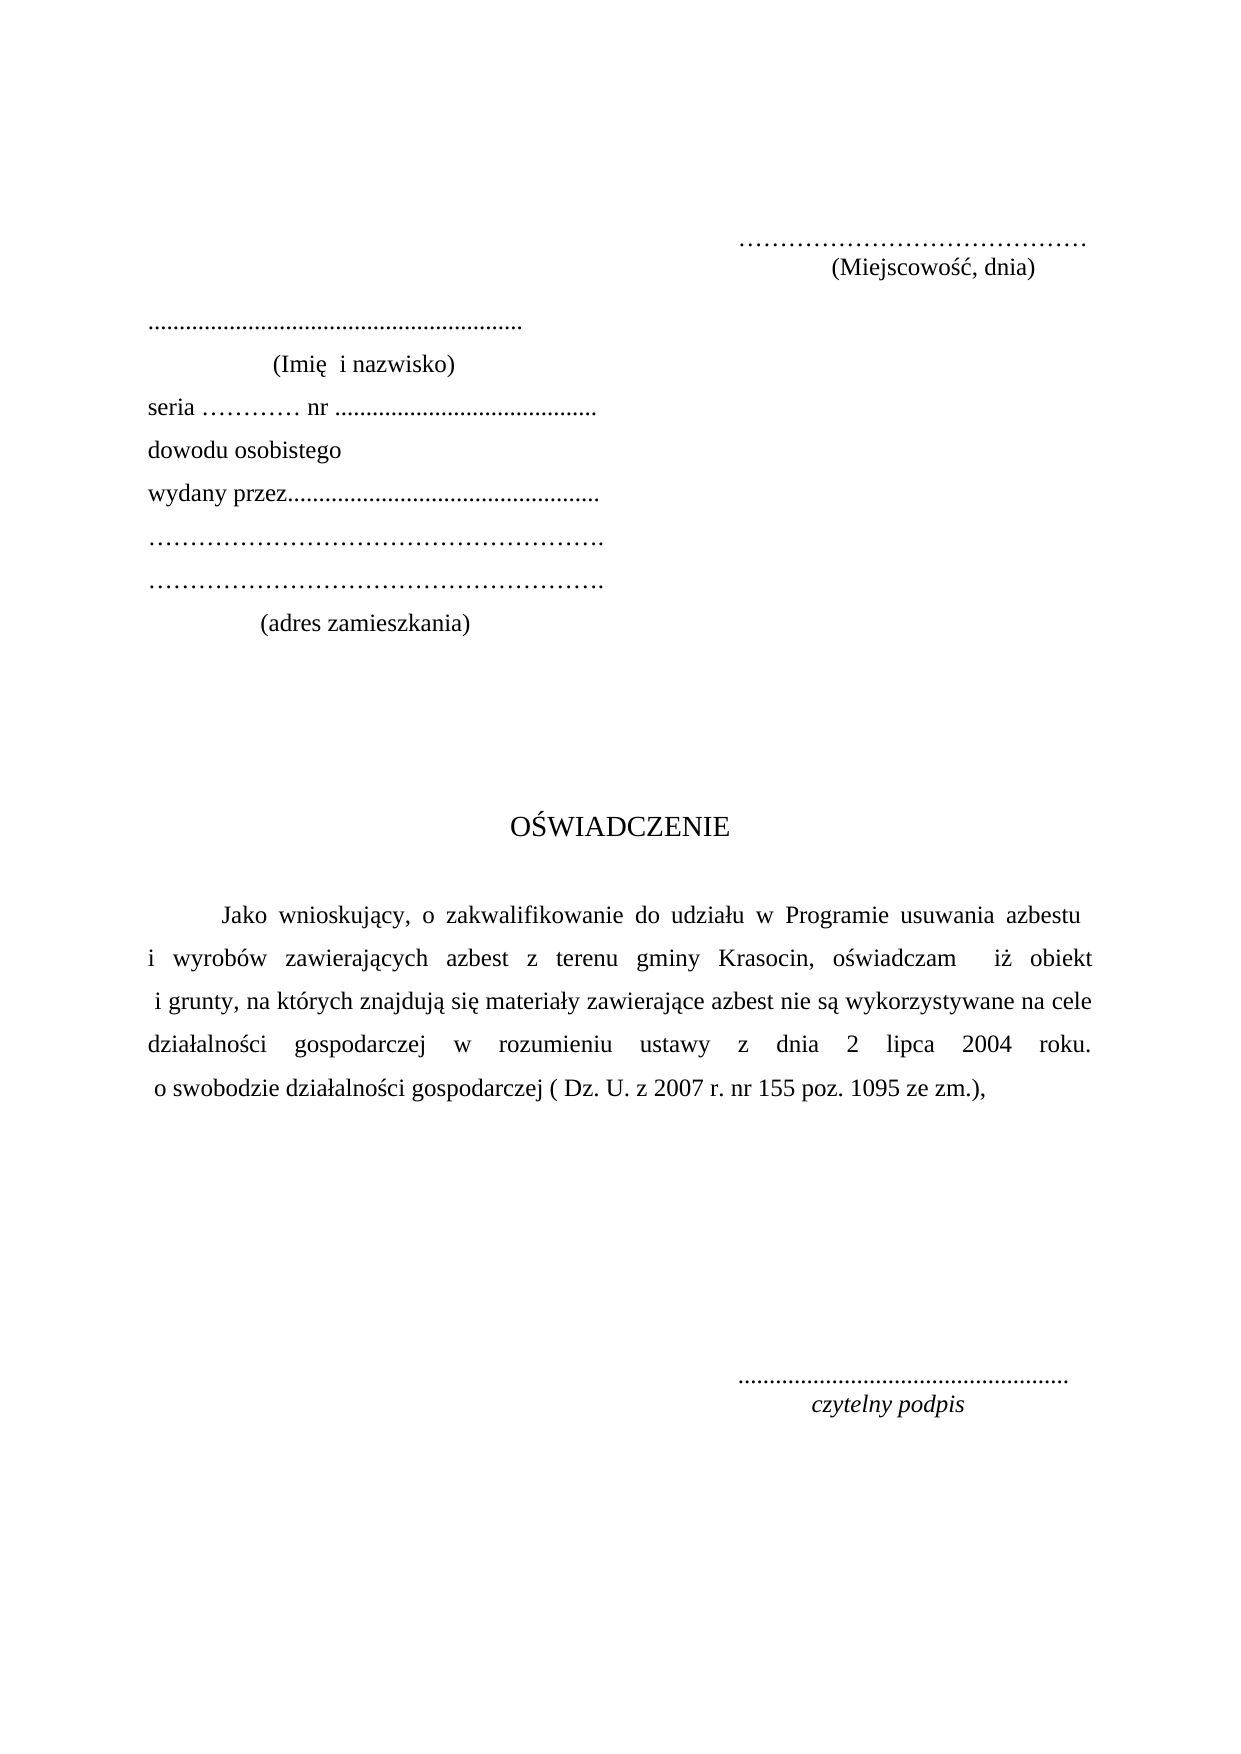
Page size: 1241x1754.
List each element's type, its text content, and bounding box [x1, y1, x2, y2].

text czytelny podpis [148, 1389, 1093, 1418]
subtitle …………………………………… (Miejscowość, dnia) [738, 223, 1093, 281]
text ............................................................ (Imię i nazwisko) seria ………… nr .......................................... dowodu osobistego wydany przez.................................................. [148, 306, 1093, 507]
text (adres zamieszkania) [148, 608, 1093, 637]
text ..................................................... [148, 1331, 1093, 1389]
text ………………………………………………. ………………………………………………. [148, 522, 1093, 593]
text OŚWIADCZENIE [148, 809, 1093, 843]
text Jako wnioskujący, o zakwalifikowanie do udziału w Programie usuwania azbestu i wyrobów zawierających azbest z terenu gminy Krasocin, oświadczam iż obiekt i grunty, na których znajdują się materiały zawierające azbest nie są wykorzystywane na cele działalności gospodarczej w rozumieniu ustawy z dnia 2 lipca 2004 roku. o swobodzie działalności gospodarczej ( Dz. U. z 2007 r. nr 155 poz. 1095 ze zm.), [148, 900, 1093, 1101]
